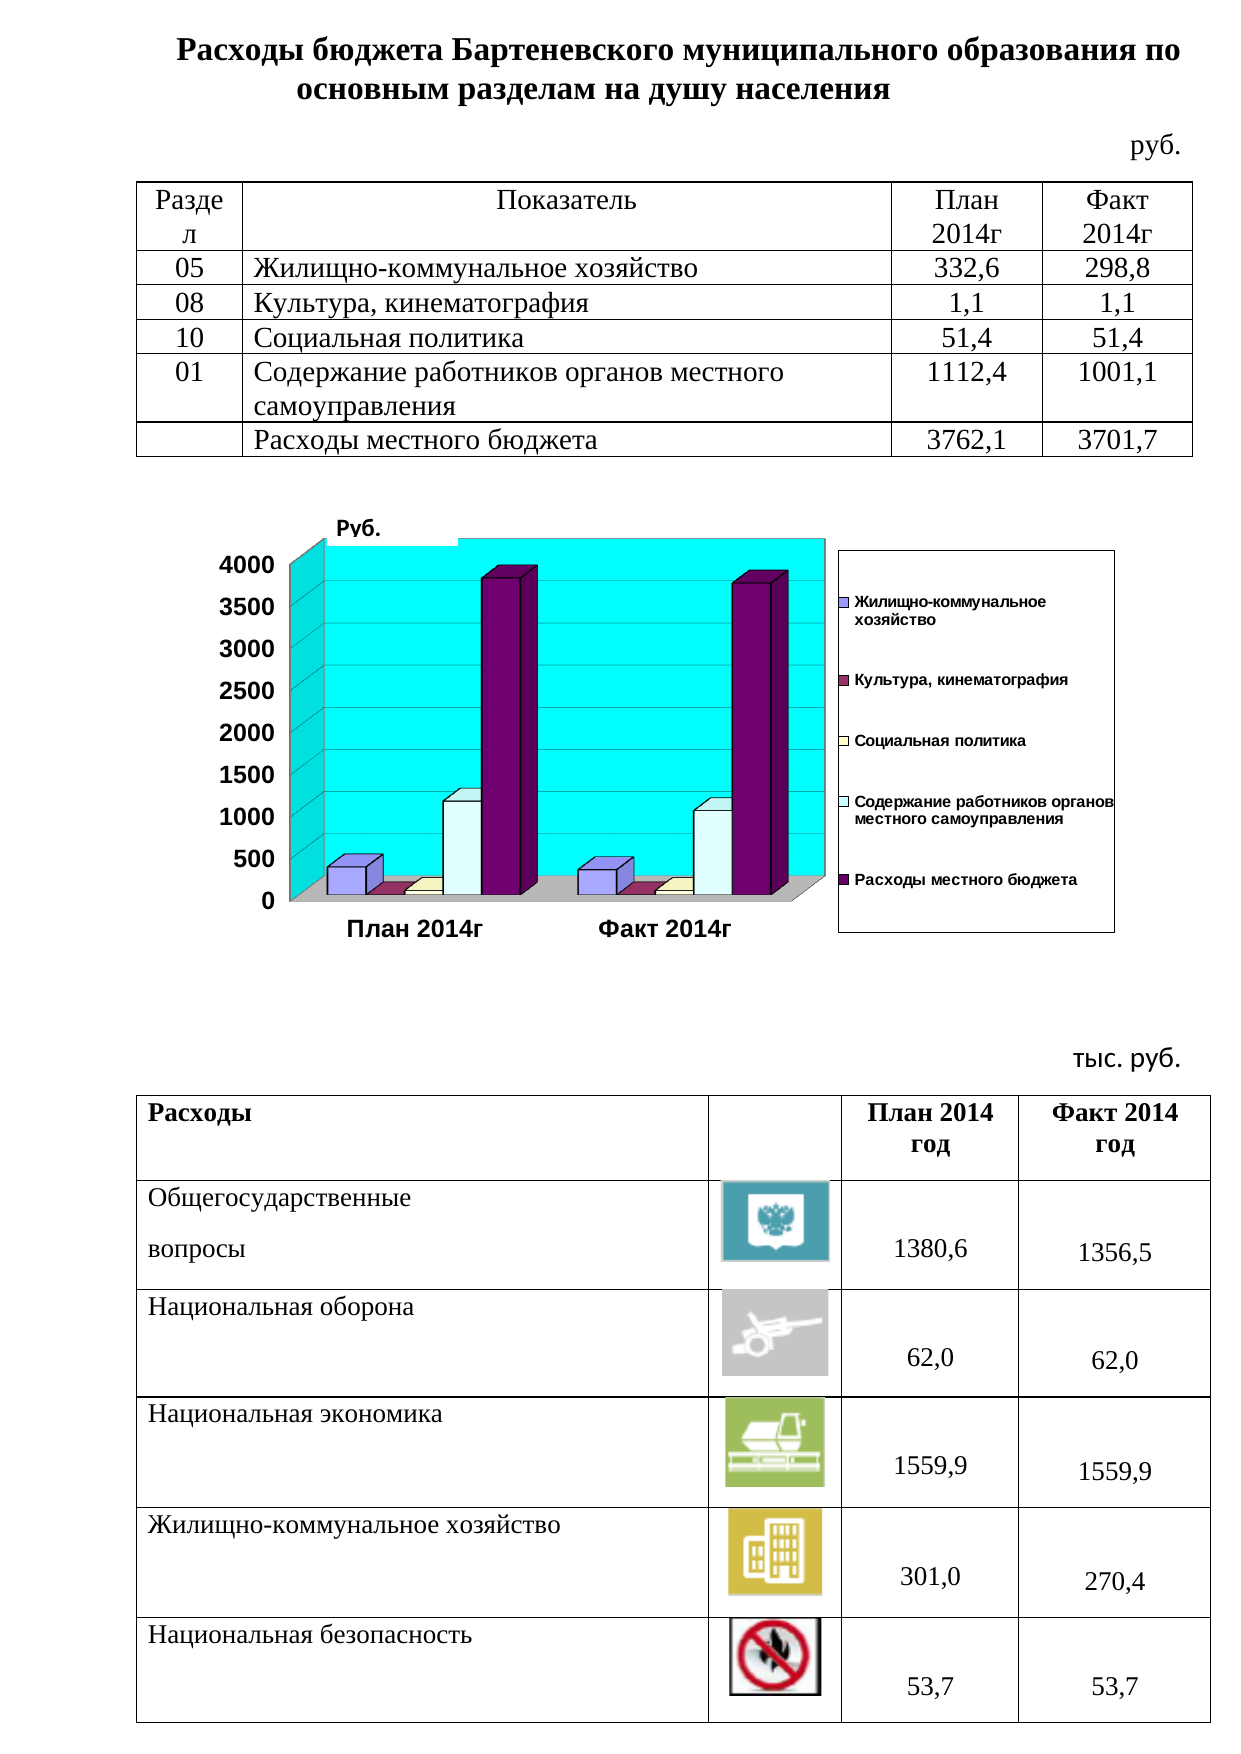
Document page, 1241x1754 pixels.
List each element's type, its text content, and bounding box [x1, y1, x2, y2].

table_cell 3762,1 [892, 423, 1042, 456]
table_header [709, 1096, 841, 1179]
table_cell 1001,1 [1043, 354, 1192, 421]
table_cell [709, 1181, 841, 1288]
table_cell 53,7 [842, 1618, 1018, 1722]
picture [728, 1508, 823, 1596]
table_cell Содержание работников органов местного самоуправления [243, 354, 891, 421]
table_cell 1380,6 [842, 1181, 1018, 1288]
table_cell 53,7 [1019, 1618, 1210, 1722]
table_cell 1,1 [1043, 285, 1192, 319]
table_cell 301,0 [842, 1508, 1018, 1617]
table_cell 298,8 [1043, 251, 1192, 284]
table_cell 3701,7 [1043, 423, 1192, 456]
picture [722, 1289, 829, 1376]
picture [729, 1617, 822, 1696]
table_cell Расходы местного бюджета [243, 423, 891, 456]
table_header Расходы [137, 1096, 708, 1179]
table_cell 1559,9 [842, 1398, 1018, 1507]
table_header Раздел [137, 183, 242, 249]
table_cell Национальная оборона [137, 1290, 708, 1396]
table_cell Социальная политика [243, 320, 891, 353]
text руб. [148, 127, 1181, 161]
table_cell 01 [137, 354, 242, 421]
table_cell 1,1 [892, 285, 1042, 319]
table_cell 10 [137, 320, 242, 353]
table_cell 270,4 [1019, 1508, 1210, 1617]
table_cell Общегосударственные вопросы [137, 1181, 708, 1288]
table_header Показатель [243, 183, 891, 249]
table_cell [709, 1398, 841, 1507]
table_header Факт 2014 год [1019, 1096, 1210, 1179]
table_cell 1559,9 [1019, 1398, 1210, 1507]
table_cell Жилищно-коммунальное хозяйство [137, 1508, 708, 1617]
table_cell [709, 1508, 841, 1617]
table_cell 332,6 [892, 251, 1042, 284]
table_cell [709, 1290, 841, 1396]
table_cell 51,4 [1043, 320, 1192, 353]
table_cell 62,0 [842, 1290, 1018, 1396]
text Расходы бюджета Бартеневского муниципального образования по основным разделам на душу населения [148, 29, 1181, 106]
picture [720, 1180, 830, 1262]
table_cell [137, 423, 242, 456]
table_cell 51,4 [892, 320, 1042, 353]
table_header Факт 2014г [1043, 183, 1192, 249]
table_header План 2014 год [842, 1096, 1018, 1179]
table_header План 2014г [892, 183, 1042, 249]
table_cell 08 [137, 285, 242, 319]
table_cell 1356,5 [1019, 1181, 1210, 1288]
table_cell Культура, кинематография [243, 285, 891, 319]
table_cell Национальная безопасность [137, 1618, 708, 1722]
picture [725, 1397, 826, 1487]
table_cell 1112,4 [892, 354, 1042, 421]
table_cell 05 [137, 251, 242, 284]
table_cell [709, 1618, 841, 1722]
text тыс. руб. [148, 1039, 1181, 1074]
table_cell Жилищно-коммунальное хозяйство [243, 251, 891, 284]
table_cell Национальная экономика [137, 1398, 708, 1507]
table_cell 62,0 [1019, 1290, 1210, 1396]
